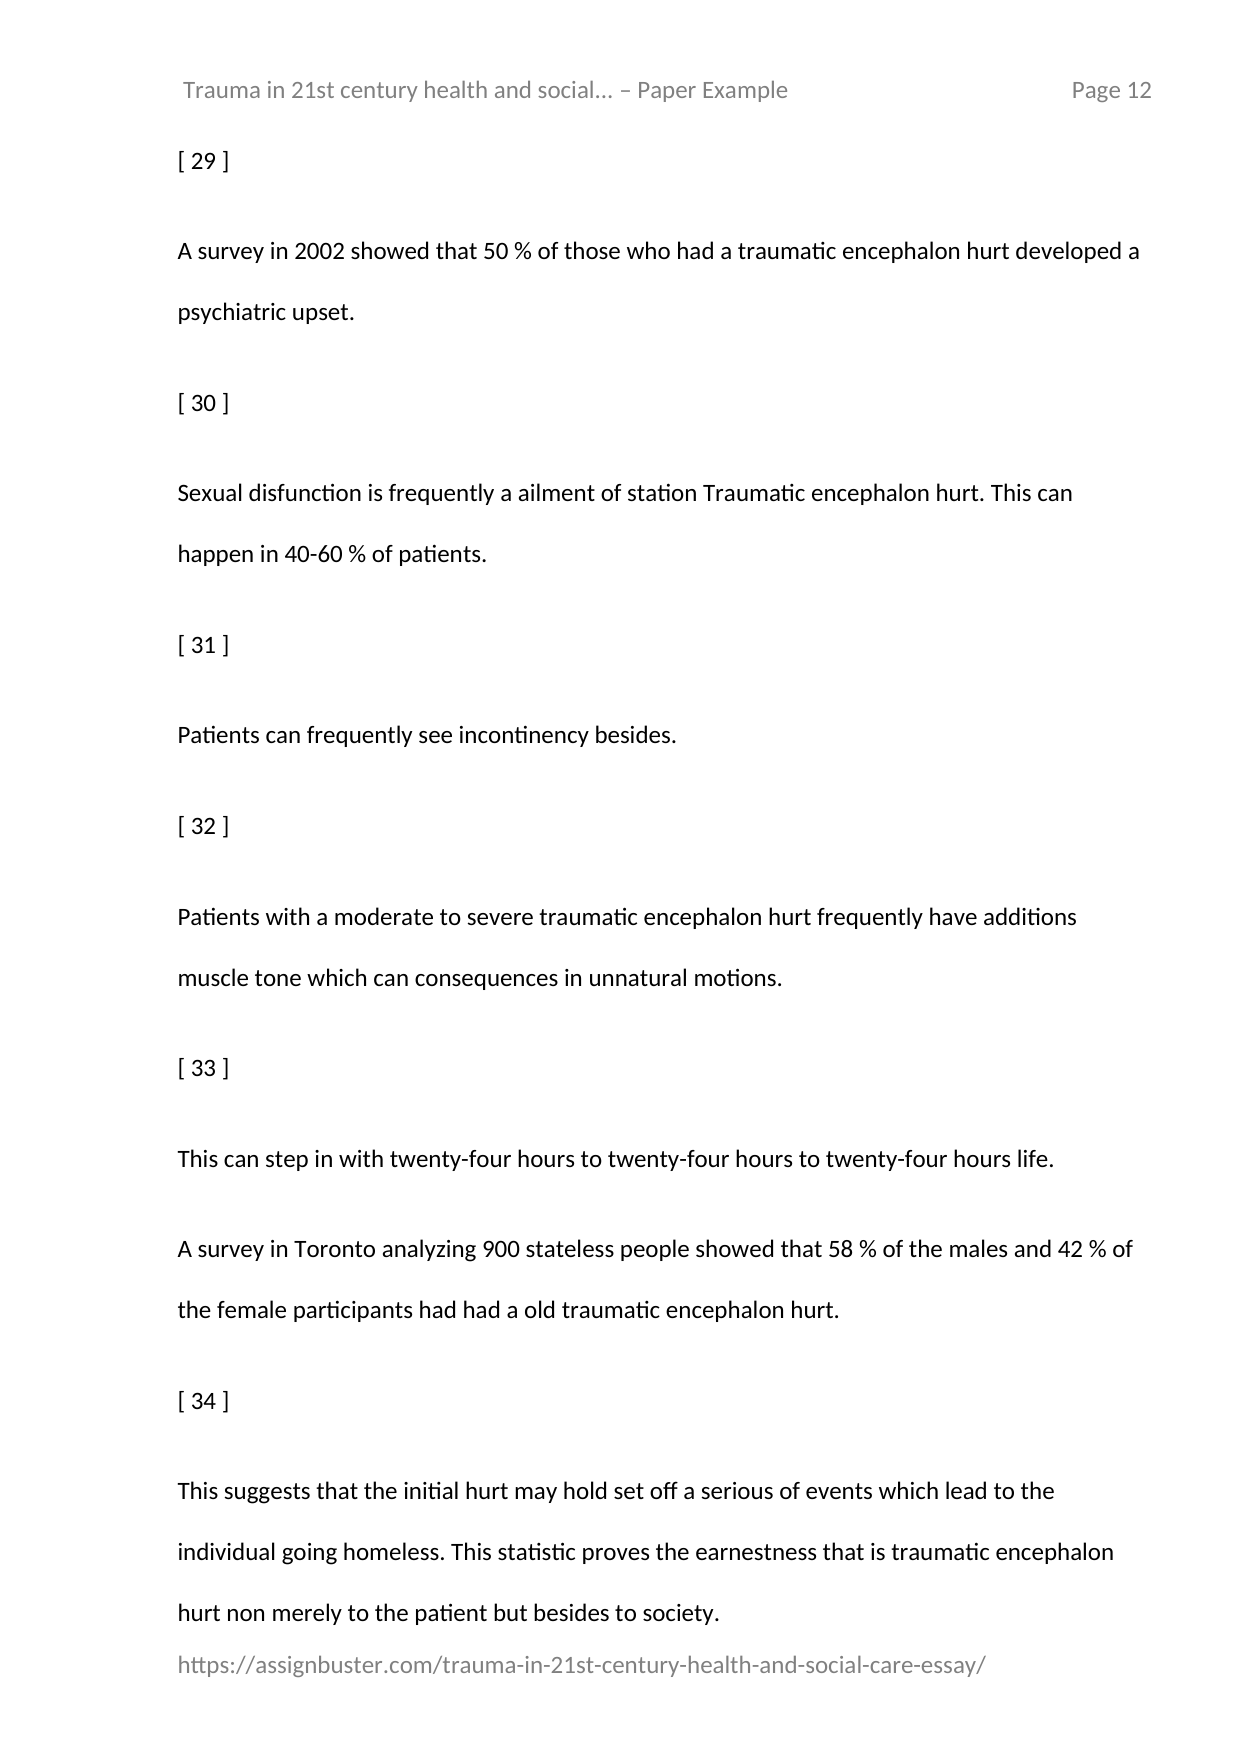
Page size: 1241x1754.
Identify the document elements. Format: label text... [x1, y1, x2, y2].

text Patients with a moderate to severe traumatic encephalon hurt frequently have additions muscle tone which can consequences in unnatural motions. [177, 901, 1152, 992]
text A survey in Toronto analyzing 900 stateless people showed that 58 % of the males and 42 % of the female participants had had a old traumatic encephalon hurt. [177, 1233, 1152, 1325]
text This suggests that the initial hurt may hold set off a serious of events which lead to the individual going homeless. This statistic proves the earnestness that is traumatic encephalon hurt non merely to the patient but besides to society. [177, 1475, 1152, 1628]
text [ 31 ] [177, 629, 1152, 660]
text [ 30 ] [177, 387, 1152, 418]
text [ 33 ] [177, 1052, 1152, 1083]
text Patients can frequently see incontinency besides. [177, 720, 1152, 750]
text This can step in with twenty-four hours to twenty-four hours to twenty-four hours life. [177, 1143, 1152, 1173]
text [ 34 ] [177, 1385, 1152, 1415]
text Sexual disfunction is frequently a ailment of station Traumatic encephalon hurt. This can happen in 40-60 % of patients. [177, 478, 1152, 569]
text [ 32 ] [177, 810, 1152, 841]
text [ 29 ] [177, 145, 1152, 176]
text A survey in 2002 showed that 50 % of those who had a traumatic encephalon hurt developed a psychiatric upset. [177, 236, 1152, 327]
